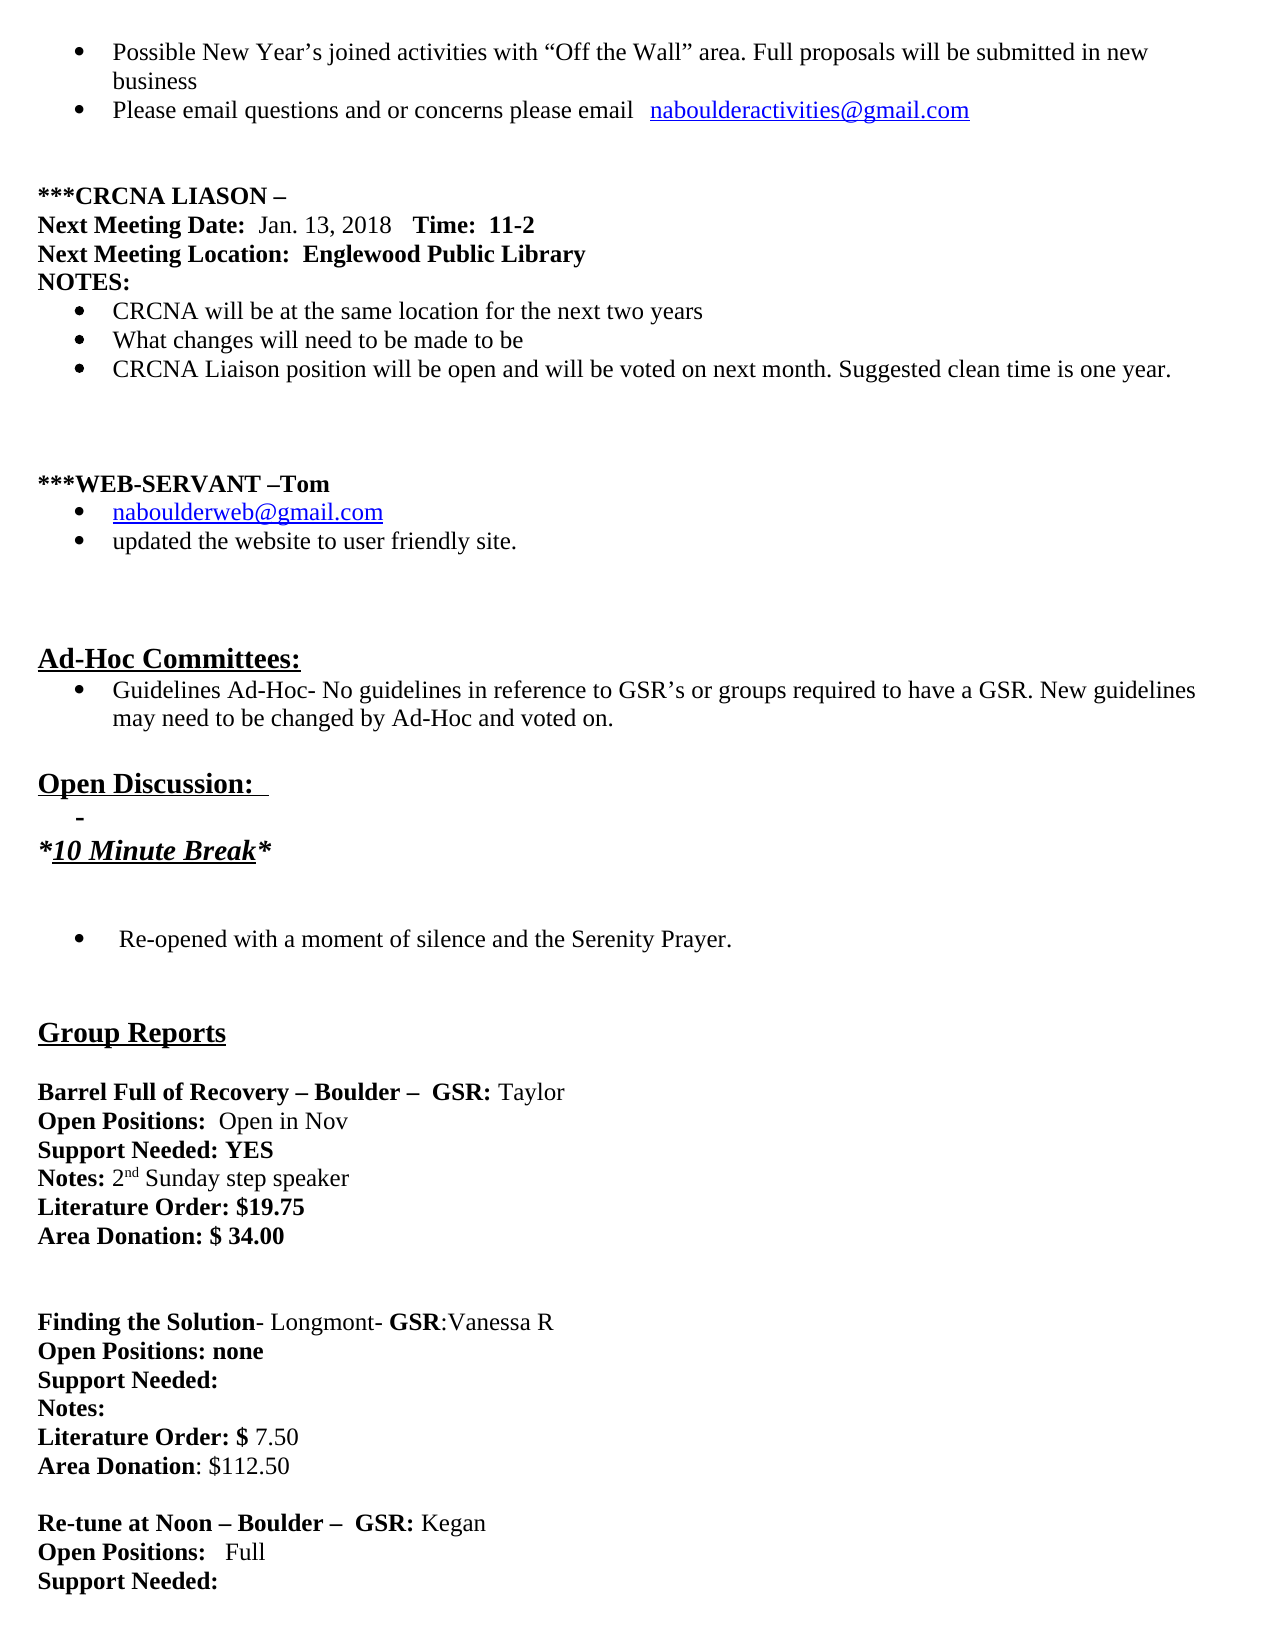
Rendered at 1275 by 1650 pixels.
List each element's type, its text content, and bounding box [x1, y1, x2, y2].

list CRCNA Liaison position will be open and will be voted on next month. Suggested clean time is one year. [75, 354, 1237, 382]
list What changes will need to be made to be [75, 325, 1237, 354]
text Re-tune at Noon – Boulder – GSR: Kegan [37, 1508, 1237, 1537]
text ***CRCNA LIASON – [37, 181, 1237, 210]
text Support Needed: YES [37, 1135, 1237, 1163]
text Group Reports [37, 1015, 1237, 1048]
list Guidelines Ad-Hoc- No guidelines in reference to GSR’s or groups required to have a GSR. New guidelines may need to be changed by Ad-Hoc and voted on. [75, 675, 1237, 732]
text Finding the Solution- Longmont- GSR:Vanessa R [37, 1307, 1237, 1336]
list Possible New Year’s joined activities with “Off the Wall” area. Full proposals will be submitted in new business [75, 37, 1237, 95]
text Support Needed: [37, 1566, 1237, 1595]
text ***WEB-SERVANT –Tom [37, 469, 1237, 497]
list naboulderweb@gmail.com [75, 497, 1237, 526]
text Open Positions: Full [37, 1537, 1237, 1566]
text Literature Order: $ 7.50 [37, 1422, 1237, 1451]
text Open Discussion: [37, 766, 1237, 799]
list updated the website to user friendly site. [75, 526, 1237, 555]
text Literature Order: $19.75 [37, 1192, 1237, 1221]
text *10 Minute Break* [37, 833, 1237, 866]
text Notes: 2nd Sunday step speaker [37, 1163, 1237, 1192]
list Please email questions and or concerns please email naboulderactivities@gmail.com [75, 95, 1237, 124]
text Next Meeting Location: Englewood Public Library [37, 239, 1237, 267]
text Open Positions: Open in Nov [37, 1106, 1237, 1135]
text Next Meeting Date: Jan. 13, 2018 Time: 11-2 [37, 210, 1237, 239]
text Area Donation: $112.50 [37, 1451, 1237, 1480]
text NOTES: [37, 267, 1237, 296]
list Re-opened with a moment of silence and the Serenity Prayer. [75, 924, 1237, 953]
text Barrel Full of Recovery – Boulder – GSR: Taylor [37, 1077, 1237, 1106]
text Area Donation: $ 34.00 [37, 1221, 1237, 1250]
list CRCNA will be at the same location for the next two years [75, 296, 1237, 325]
text Open Positions: none [37, 1336, 1237, 1365]
text Ad-Hoc Committees: [37, 641, 1237, 675]
text Notes: [37, 1393, 1237, 1422]
text Support Needed: [37, 1365, 1237, 1393]
